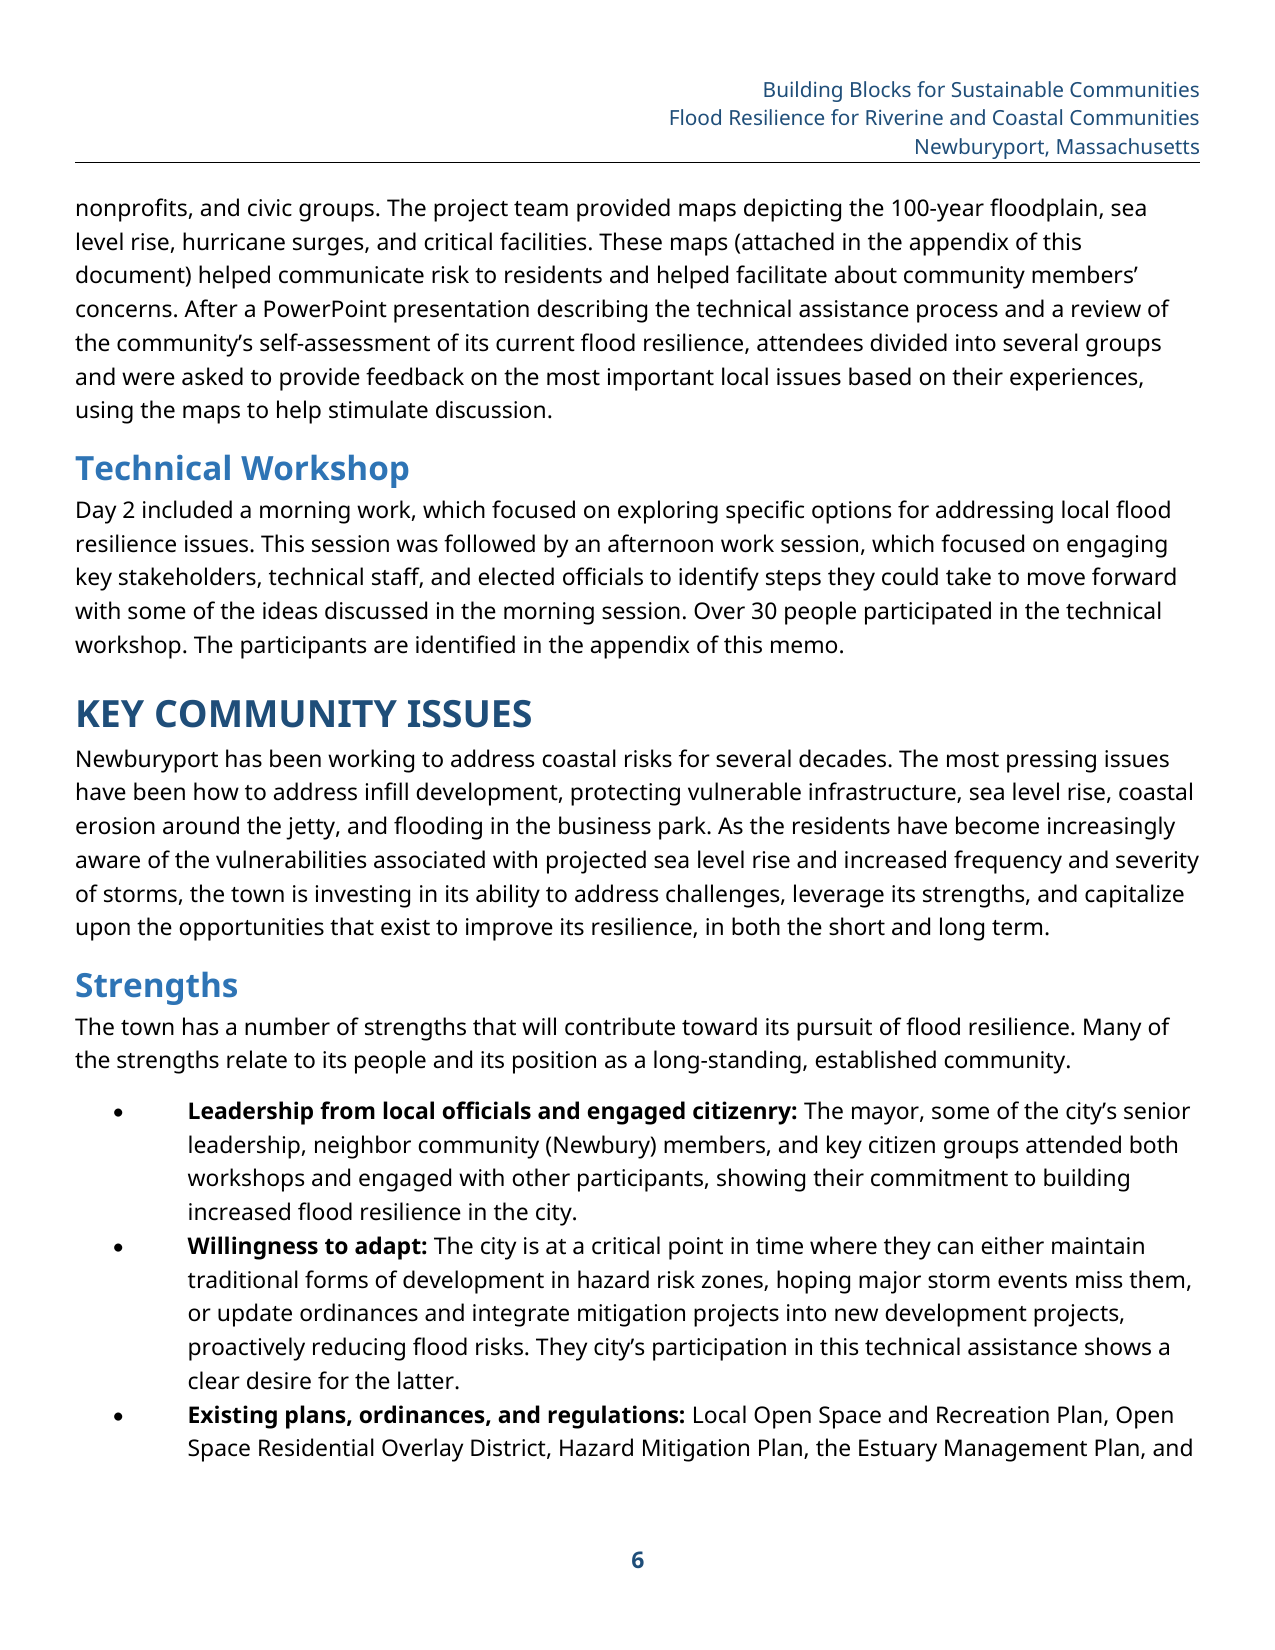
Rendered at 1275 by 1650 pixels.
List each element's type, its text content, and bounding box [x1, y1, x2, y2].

subtitle Strengths [75, 962, 1200, 1007]
list Leadership from local officials and engaged citizenry: The mayor, some of the city’s senior leadership, neighbor community (Newbury) members, and key citizen groups attended both workshops and engaged with other participants, showing their commitment to building increased flood resilience in the city. [112, 1095, 1200, 1227]
subtitle Technical Workshop [75, 445, 1200, 490]
subtitle KEY COMMUNITY ISSUES [75, 687, 1200, 738]
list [112, 1399, 1200, 1464]
list Willingness to adapt: The city is at a critical point in time where they can either maintain traditional forms of development in hazard risk zones, hoping major storm events miss them, or update ordinances and integrate mitigation projects into new development projects, proactively reducing flood risks. They city’s participation in this technical assistance shows a clear desire for the latter. [112, 1230, 1200, 1396]
text The town has a number of strengths that will contribute toward its pursuit of flood resilience. Many of the strengths relate to its people and its position as a long-standing, established community. [75, 1011, 1200, 1076]
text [75, 192, 1200, 426]
text Newburyport has been working to address coastal risks for several decades. The most pressing issues have been how to address infill development, protecting vulnerable infrastructure, sea level rise, coastal erosion around the jetty, and flooding in the business park. As the residents have become increasingly aware of the vulnerabilities associated with projected sea level rise and increased frequency and severity of storms, the town is investing in its ability to address challenges, leverage its strengths, and capitalize upon the opportunities that exist to improve its resilience, in both the short and long term. [75, 743, 1200, 943]
text Day 2 included a morning work, which focused on exploring specific options for addressing local flood resilience issues. This session was followed by an afternoon work session, which focused on engaging key stakeholders, technical staff, and elected officials to identify steps they could take to move forward with some of the ideas discussed in the morning session. Over 30 people participated in the technical workshop. The participants are identified in the appendix of this memo. [75, 494, 1200, 660]
